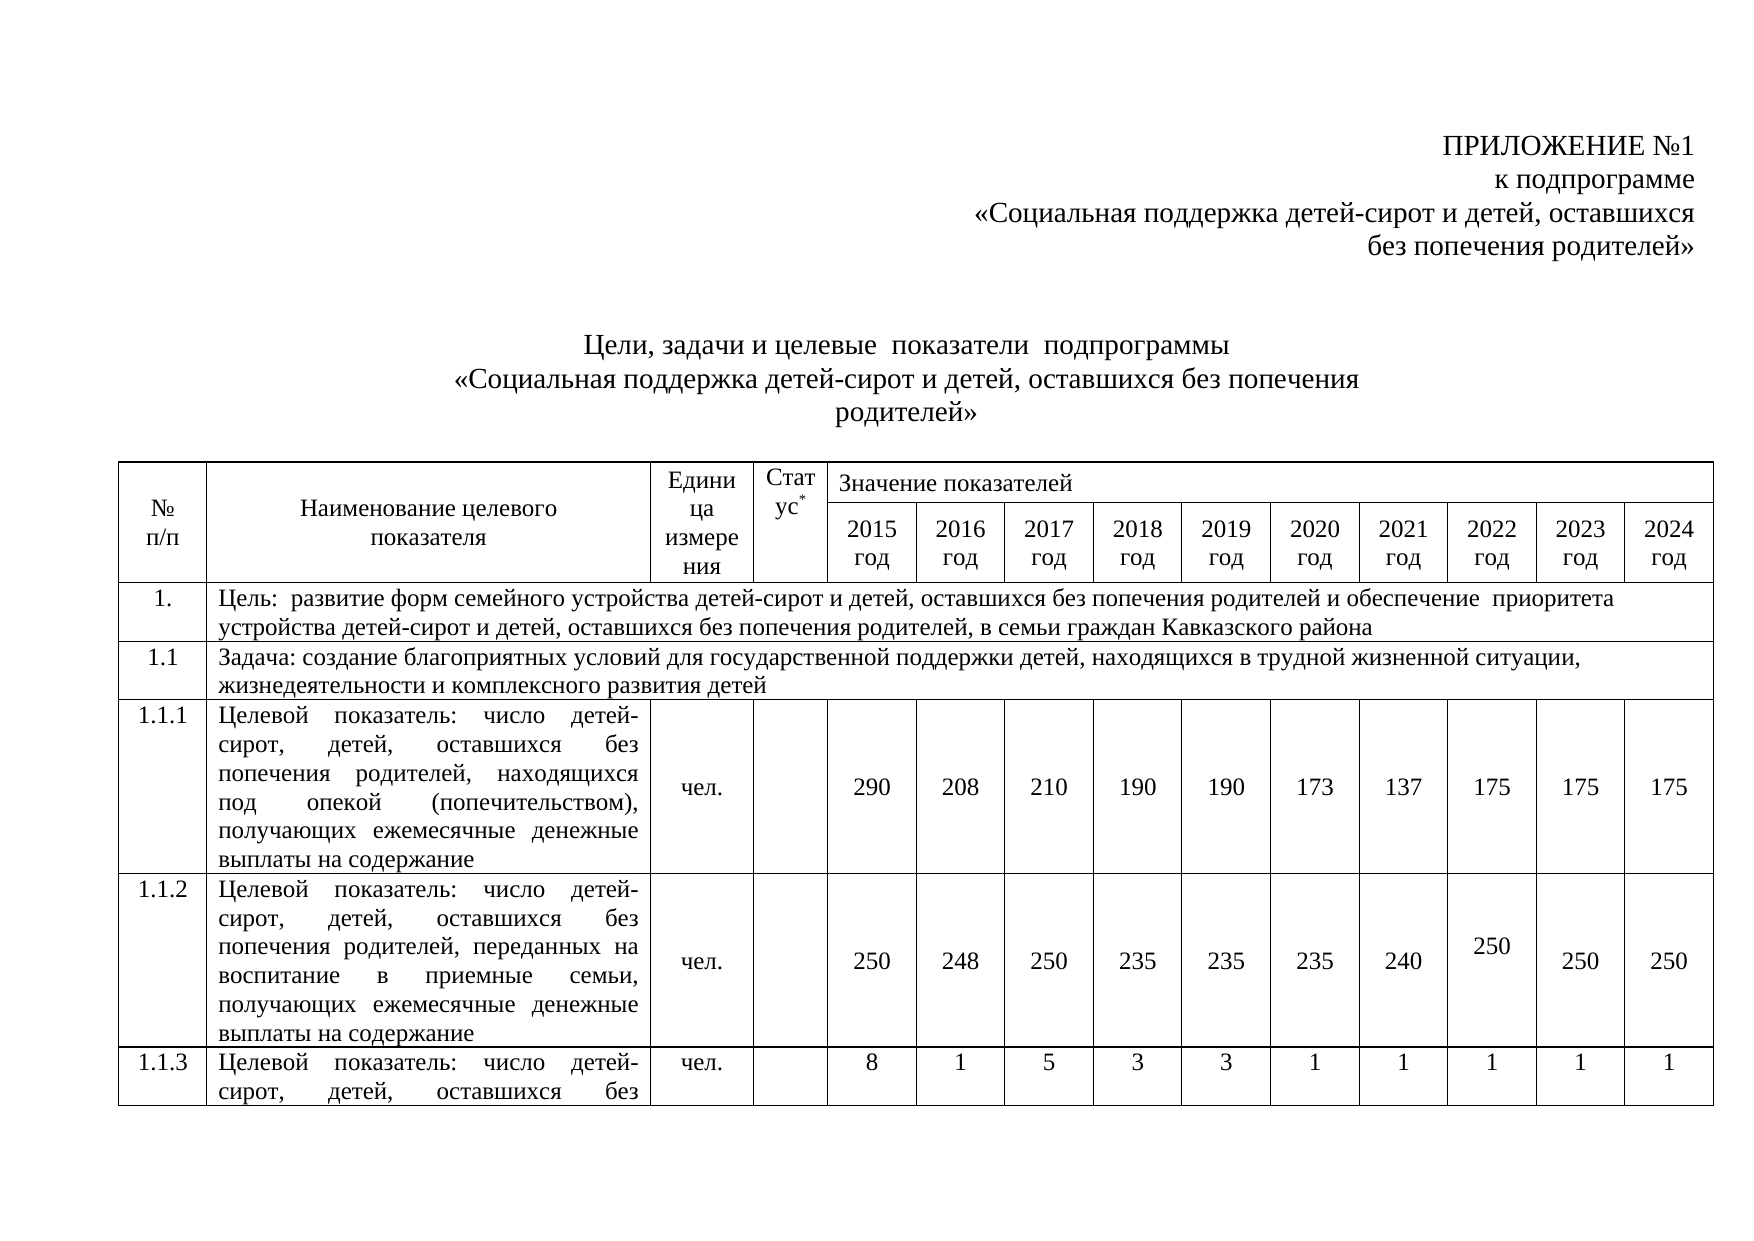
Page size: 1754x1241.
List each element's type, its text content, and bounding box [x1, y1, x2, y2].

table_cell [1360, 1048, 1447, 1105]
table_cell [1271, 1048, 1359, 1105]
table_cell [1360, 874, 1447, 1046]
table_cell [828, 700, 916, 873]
text ПРИЛОЖЕНИЕ №1 [929, 128, 1695, 161]
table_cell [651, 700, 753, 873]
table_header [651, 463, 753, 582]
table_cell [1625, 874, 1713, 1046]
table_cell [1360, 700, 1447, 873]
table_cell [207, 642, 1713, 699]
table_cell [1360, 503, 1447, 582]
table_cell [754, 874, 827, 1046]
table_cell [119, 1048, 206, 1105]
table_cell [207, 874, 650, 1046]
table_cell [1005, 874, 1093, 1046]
text Цели, задачи и целевые показатели подпрограммы [118, 327, 1695, 361]
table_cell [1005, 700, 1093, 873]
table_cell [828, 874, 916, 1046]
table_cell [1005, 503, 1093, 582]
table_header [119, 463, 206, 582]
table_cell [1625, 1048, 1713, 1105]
text родителей» [118, 394, 1695, 428]
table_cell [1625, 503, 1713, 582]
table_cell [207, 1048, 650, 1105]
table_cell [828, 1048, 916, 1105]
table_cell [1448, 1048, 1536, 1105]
text к подпрограмме [929, 161, 1695, 195]
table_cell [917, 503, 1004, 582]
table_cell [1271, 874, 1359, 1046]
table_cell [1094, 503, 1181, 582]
text «Социальная поддержка детей-сирот и детей, оставшихся без попечения родителей» [929, 195, 1367, 262]
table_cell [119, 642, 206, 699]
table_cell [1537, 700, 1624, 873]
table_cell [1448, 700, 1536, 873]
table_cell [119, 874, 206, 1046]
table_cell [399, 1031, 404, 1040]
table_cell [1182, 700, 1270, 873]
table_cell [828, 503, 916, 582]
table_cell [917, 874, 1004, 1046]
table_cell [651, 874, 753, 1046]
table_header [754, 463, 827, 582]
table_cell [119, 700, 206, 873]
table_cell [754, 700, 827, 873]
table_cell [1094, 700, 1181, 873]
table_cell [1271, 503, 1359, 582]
text «Социальная поддержка детей-сирот и детей, оставшихся без попечения [118, 361, 1695, 394]
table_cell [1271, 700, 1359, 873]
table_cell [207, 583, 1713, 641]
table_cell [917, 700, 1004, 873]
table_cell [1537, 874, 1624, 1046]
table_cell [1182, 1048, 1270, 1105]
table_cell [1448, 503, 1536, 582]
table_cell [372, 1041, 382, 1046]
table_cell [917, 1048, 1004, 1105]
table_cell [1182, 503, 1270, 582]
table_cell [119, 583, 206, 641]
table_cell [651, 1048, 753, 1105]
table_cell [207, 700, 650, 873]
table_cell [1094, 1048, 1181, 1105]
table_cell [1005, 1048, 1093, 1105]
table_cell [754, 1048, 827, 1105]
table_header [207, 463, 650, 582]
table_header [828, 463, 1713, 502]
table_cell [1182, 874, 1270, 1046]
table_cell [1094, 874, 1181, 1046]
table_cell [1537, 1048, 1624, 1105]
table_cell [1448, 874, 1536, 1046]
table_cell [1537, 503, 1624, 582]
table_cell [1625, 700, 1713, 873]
